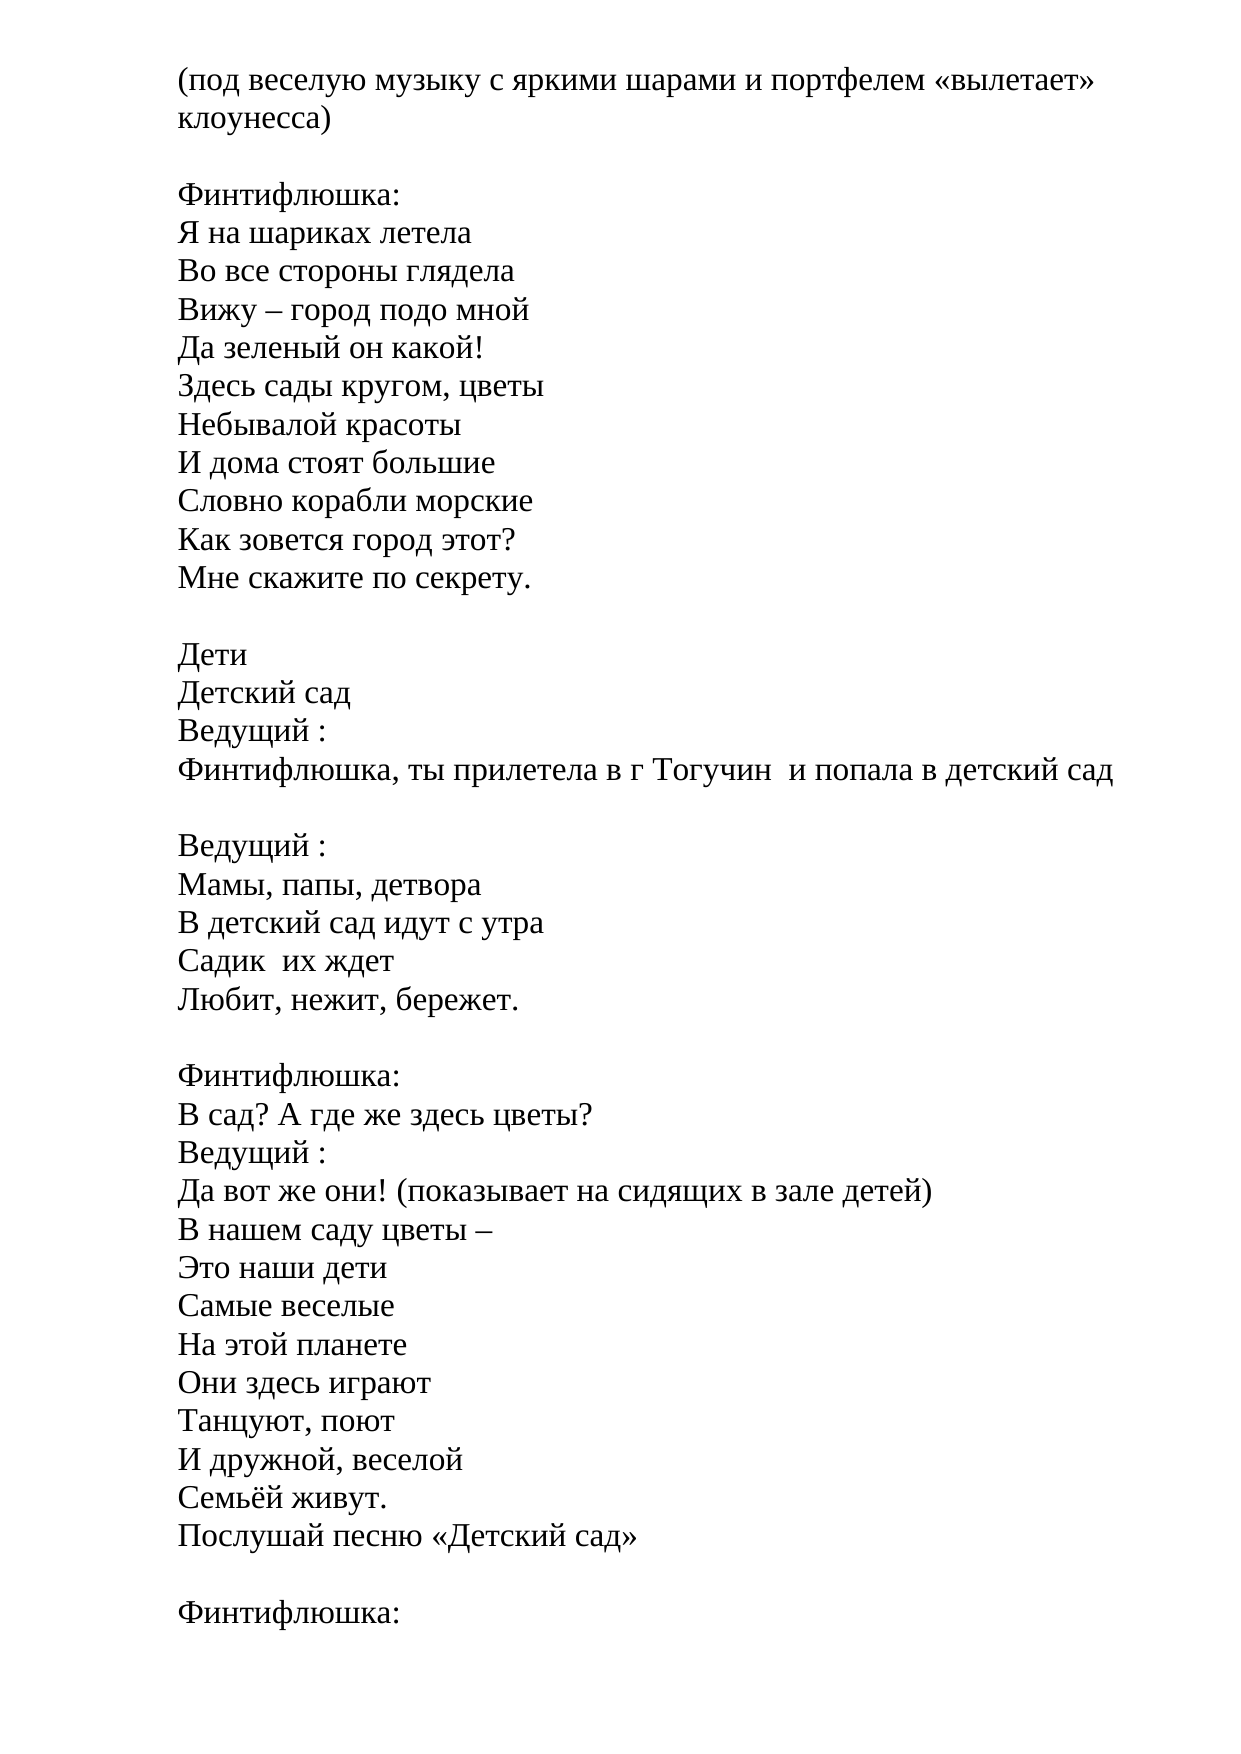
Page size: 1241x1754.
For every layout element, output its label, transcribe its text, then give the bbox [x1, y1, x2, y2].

text Мне скажите по секрету. [177, 557, 1152, 596]
text (под веселую музыку с яркими шарами и портфелем «вылетает» клоунесса) [177, 59, 1152, 136]
text И дружной, веселой [177, 1439, 1152, 1477]
text Детский сад [177, 672, 1152, 711]
text В детский сад идут с утра [177, 902, 1152, 941]
text Дети [177, 634, 1152, 672]
text Финтифлюшка, ты прилетела в г Тогучин и попала в детский сад [177, 749, 1152, 787]
text Танцуют, поют [177, 1401, 1152, 1439]
text Да зеленый он какой! [177, 327, 1152, 366]
text Финтифлюшка: [177, 1056, 1152, 1094]
text На этой планете [177, 1324, 1152, 1362]
text В сад? А где же здесь цветы? [177, 1094, 1152, 1132]
text Финтифлюшка: [177, 174, 1152, 212]
text Во все стороны глядела [177, 251, 1152, 289]
text Послушай песню «Детский сад» [177, 1516, 1152, 1554]
text В нашем саду цветы – [177, 1209, 1152, 1247]
text Самые веселые [177, 1286, 1152, 1324]
text Ведущий : [177, 826, 1152, 864]
text Это наши дети [177, 1247, 1152, 1286]
text Садик их ждет [177, 941, 1152, 979]
text Любит, нежит, бережет. [177, 979, 1152, 1017]
text Вижу – город подо мной [177, 289, 1152, 327]
text Мамы, папы, детвора [177, 864, 1152, 902]
text Финтифлюшка: [177, 1592, 1152, 1631]
text Семьёй живут. [177, 1477, 1152, 1516]
text Словно корабли морские [177, 481, 1152, 519]
text И дома стоят большие [177, 442, 1152, 481]
text Ведущий : [177, 711, 1152, 749]
text Как зовется город этот? [177, 519, 1152, 557]
text Они здесь играют [177, 1362, 1152, 1401]
text Ведущий : [177, 1132, 1152, 1171]
text Да вот же они! (показывает на сидящих в зале детей) [177, 1171, 1152, 1209]
text Небывалой красоты [177, 404, 1152, 442]
text Я на шариках летела [177, 212, 1152, 251]
text Здесь сады кругом, цветы [177, 366, 1152, 404]
